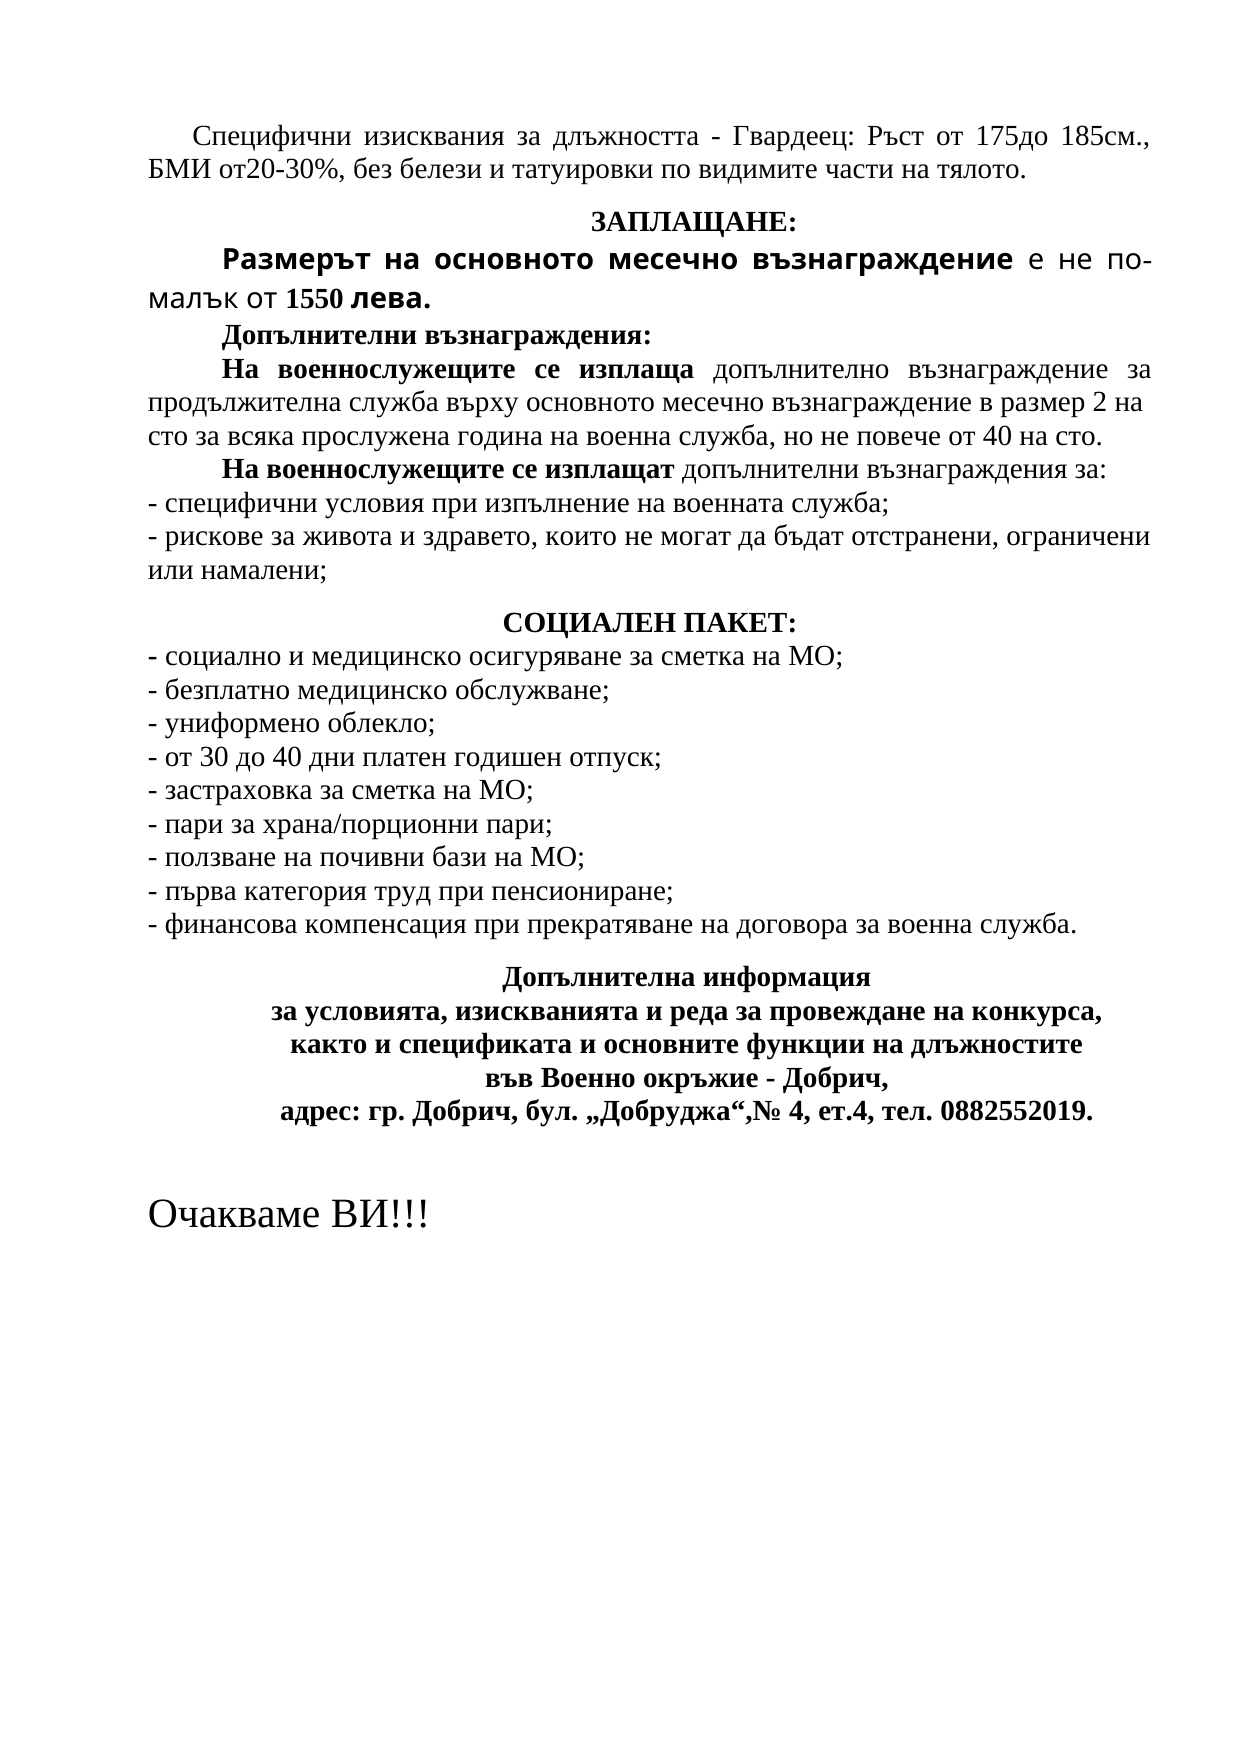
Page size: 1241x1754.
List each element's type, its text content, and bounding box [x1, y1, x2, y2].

text - финансова компенсация при прекратяване на договора за военна служба. [148, 907, 1152, 940]
text Размерът на основното месечно възнаграждение е не по-малък от 1550 лева. [148, 238, 1152, 317]
text - социално и медицинско осигуряване за сметка на МО; [148, 638, 1152, 672]
text във Военно окръжие - Добрич, [148, 1060, 1152, 1093]
text адрес: гр. Добрич, бул. „Добруджа“,№ 4, ет.4, тел. 0882552019. [148, 1093, 1152, 1127]
text - специфични условия при изпълнение на военната служба; [148, 485, 1152, 518]
text - безплатно медицинско обслужване; [148, 672, 1152, 705]
text - първа категория труд при пенсиониране; [148, 873, 1152, 907]
text На военнослужещите се изплащат допълнителни възнаграждения за: [148, 451, 1152, 485]
text - от 30 до 40 дни платен годишен отпуск; [148, 739, 1152, 772]
text Допълнителна информация [148, 959, 1152, 993]
text - ползване на почивни бази на МО; [148, 839, 1152, 873]
text Очакваме ВИ!!! [148, 1189, 1152, 1237]
text - застраховка за сметка на МО; [148, 772, 1152, 806]
text На военнослужещите се изплаща допълнително възнаграждение за продължителна служба върху основното месечно възнаграждение в размер 2 на [148, 351, 1152, 418]
text Допълнителни възнаграждения: [148, 317, 1152, 351]
text Специфични изисквания за длъжността - Гвардеец: Ръст от 175до 185см., БМИ от20-30%, без белези и татуировки по видимите части на тялото. [148, 118, 1152, 185]
text - рискове за живота и здравето, които не могат да бъдат отстранени, ограничени или намалени; [148, 518, 1152, 586]
text СОЦИАЛЕН ПАКЕТ: [148, 605, 1152, 638]
text както и спецификата и основните функции на длъжностите [148, 1026, 1152, 1060]
text ЗАПЛАЩАНЕ: [148, 204, 1152, 238]
text - униформено облекло; [148, 705, 1152, 739]
text - пари за храна/порционни пари; [148, 806, 1152, 839]
text сто за всяка прослужена година на военна служба, но не повече от 40 на сто. [148, 418, 1152, 451]
text за условията, изискванията и реда за провеждане на конкурса, [148, 993, 1152, 1026]
